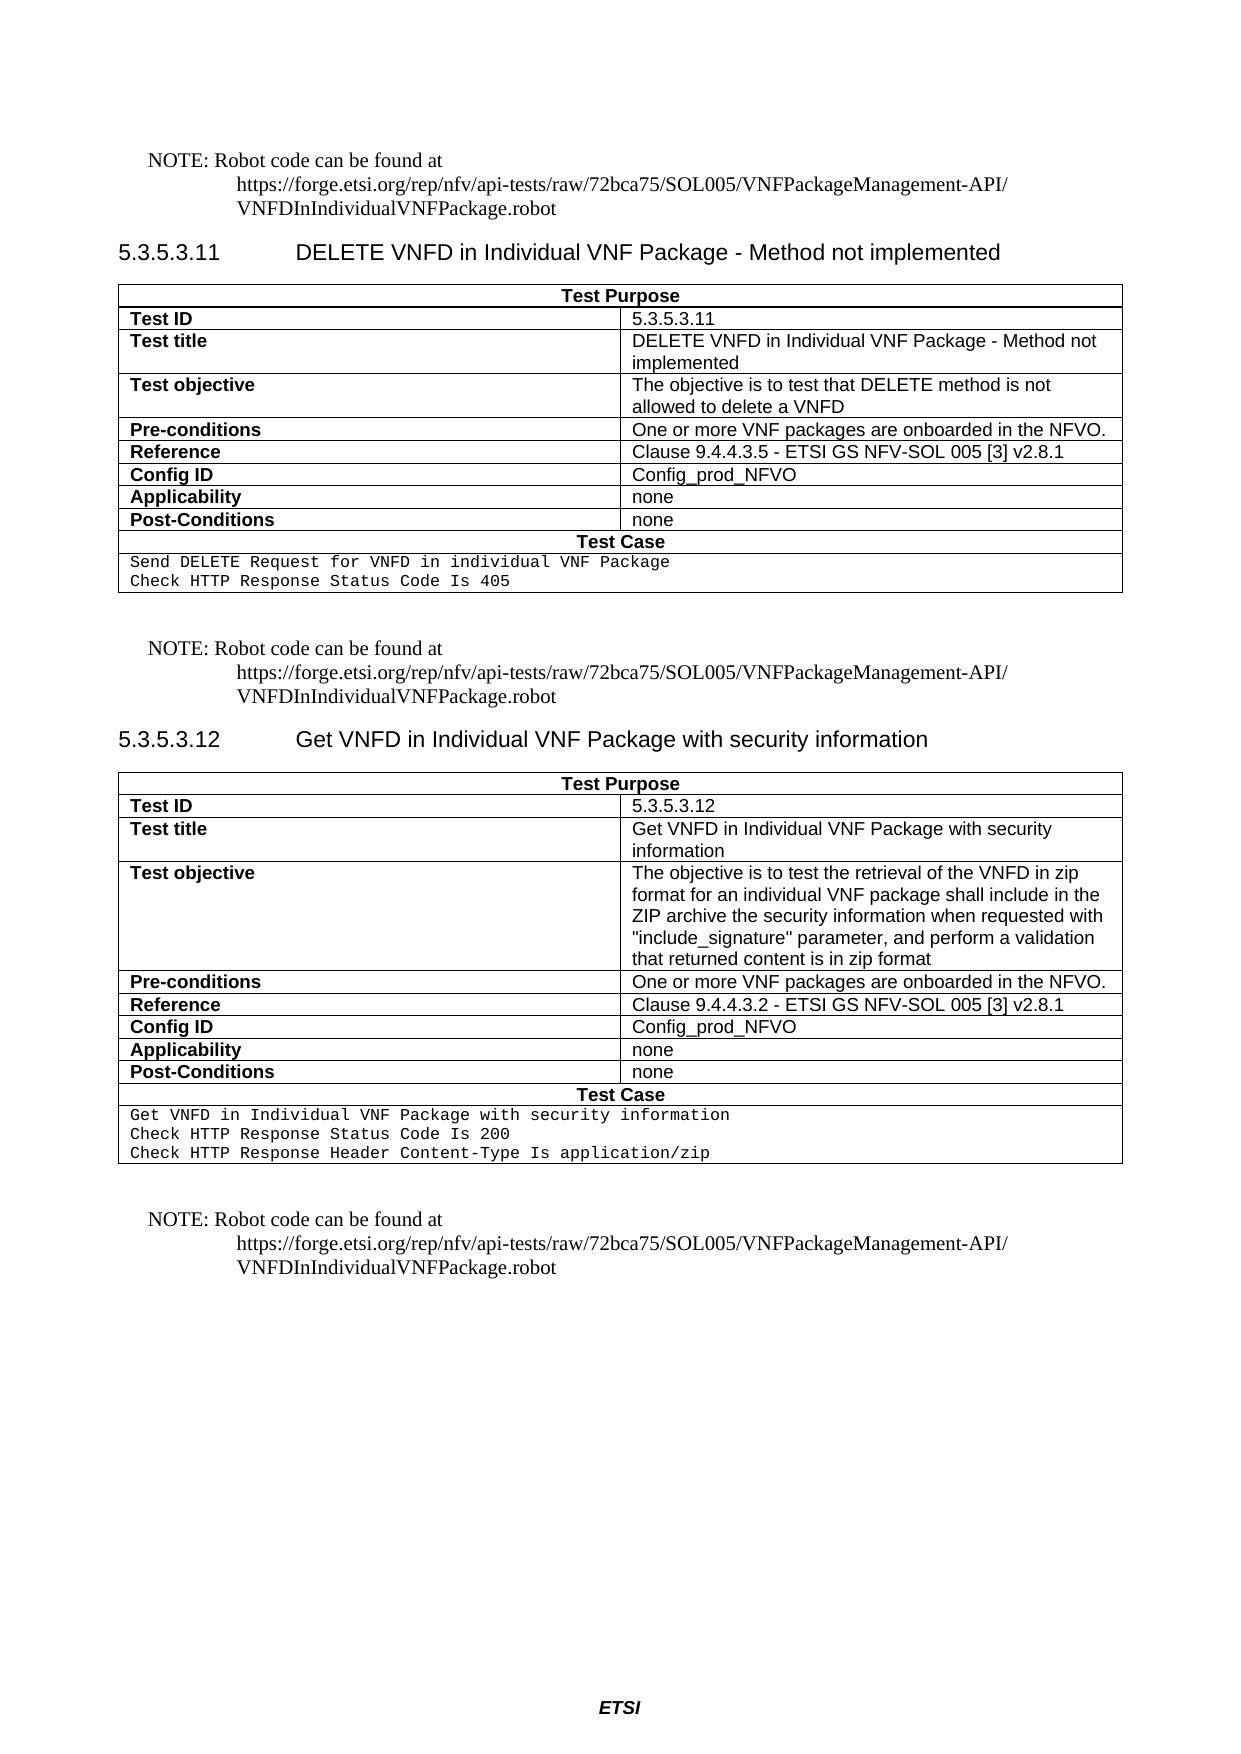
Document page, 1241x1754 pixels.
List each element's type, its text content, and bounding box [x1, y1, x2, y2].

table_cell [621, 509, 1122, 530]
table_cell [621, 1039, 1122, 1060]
text NOTE: Robot code can be found at https://forge.etsi.org/rep/nfv/api-tests/raw/72bca75/SOL005/VNFPackageManagement-API/VNFDInIndividualVNFPackage.robot [148, 636, 1122, 708]
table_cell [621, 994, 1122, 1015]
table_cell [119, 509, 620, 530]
text NOTE: Robot code can be found at https://forge.etsi.org/rep/nfv/api-tests/raw/72bca75/SOL005/VNFPackageManagement-API/VNFDInIndividualVNFPackage.robot [148, 1207, 1122, 1279]
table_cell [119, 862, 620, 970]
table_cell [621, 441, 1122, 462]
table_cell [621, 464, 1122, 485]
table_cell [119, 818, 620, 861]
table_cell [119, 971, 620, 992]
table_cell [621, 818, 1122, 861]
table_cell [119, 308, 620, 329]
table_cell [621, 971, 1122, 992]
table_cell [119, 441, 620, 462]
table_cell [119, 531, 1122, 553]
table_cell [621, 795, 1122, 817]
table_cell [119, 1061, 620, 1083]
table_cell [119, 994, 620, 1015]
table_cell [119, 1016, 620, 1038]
subtitle 5.3.5.3.12 Get VNFD in Individual VNF Package with security information [118, 726, 1122, 753]
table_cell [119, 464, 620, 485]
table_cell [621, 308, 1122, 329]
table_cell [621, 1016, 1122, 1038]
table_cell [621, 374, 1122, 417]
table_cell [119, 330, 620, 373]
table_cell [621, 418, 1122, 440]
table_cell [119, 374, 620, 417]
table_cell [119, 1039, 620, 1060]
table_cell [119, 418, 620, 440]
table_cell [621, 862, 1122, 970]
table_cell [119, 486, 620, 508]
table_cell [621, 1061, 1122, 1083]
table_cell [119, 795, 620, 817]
subtitle 5.3.5.3.11 DELETE VNFD in Individual VNF Package - Method not implemented [118, 239, 1122, 265]
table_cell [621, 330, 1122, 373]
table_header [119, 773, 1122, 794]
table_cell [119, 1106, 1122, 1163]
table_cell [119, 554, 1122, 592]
text NOTE: Robot code can be found at https://forge.etsi.org/rep/nfv/api-tests/raw/72bca75/SOL005/VNFPackageManagement-API/VNFDInIndividualVNFPackage.robot [148, 148, 1122, 220]
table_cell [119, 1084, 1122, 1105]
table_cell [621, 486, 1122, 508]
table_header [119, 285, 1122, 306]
